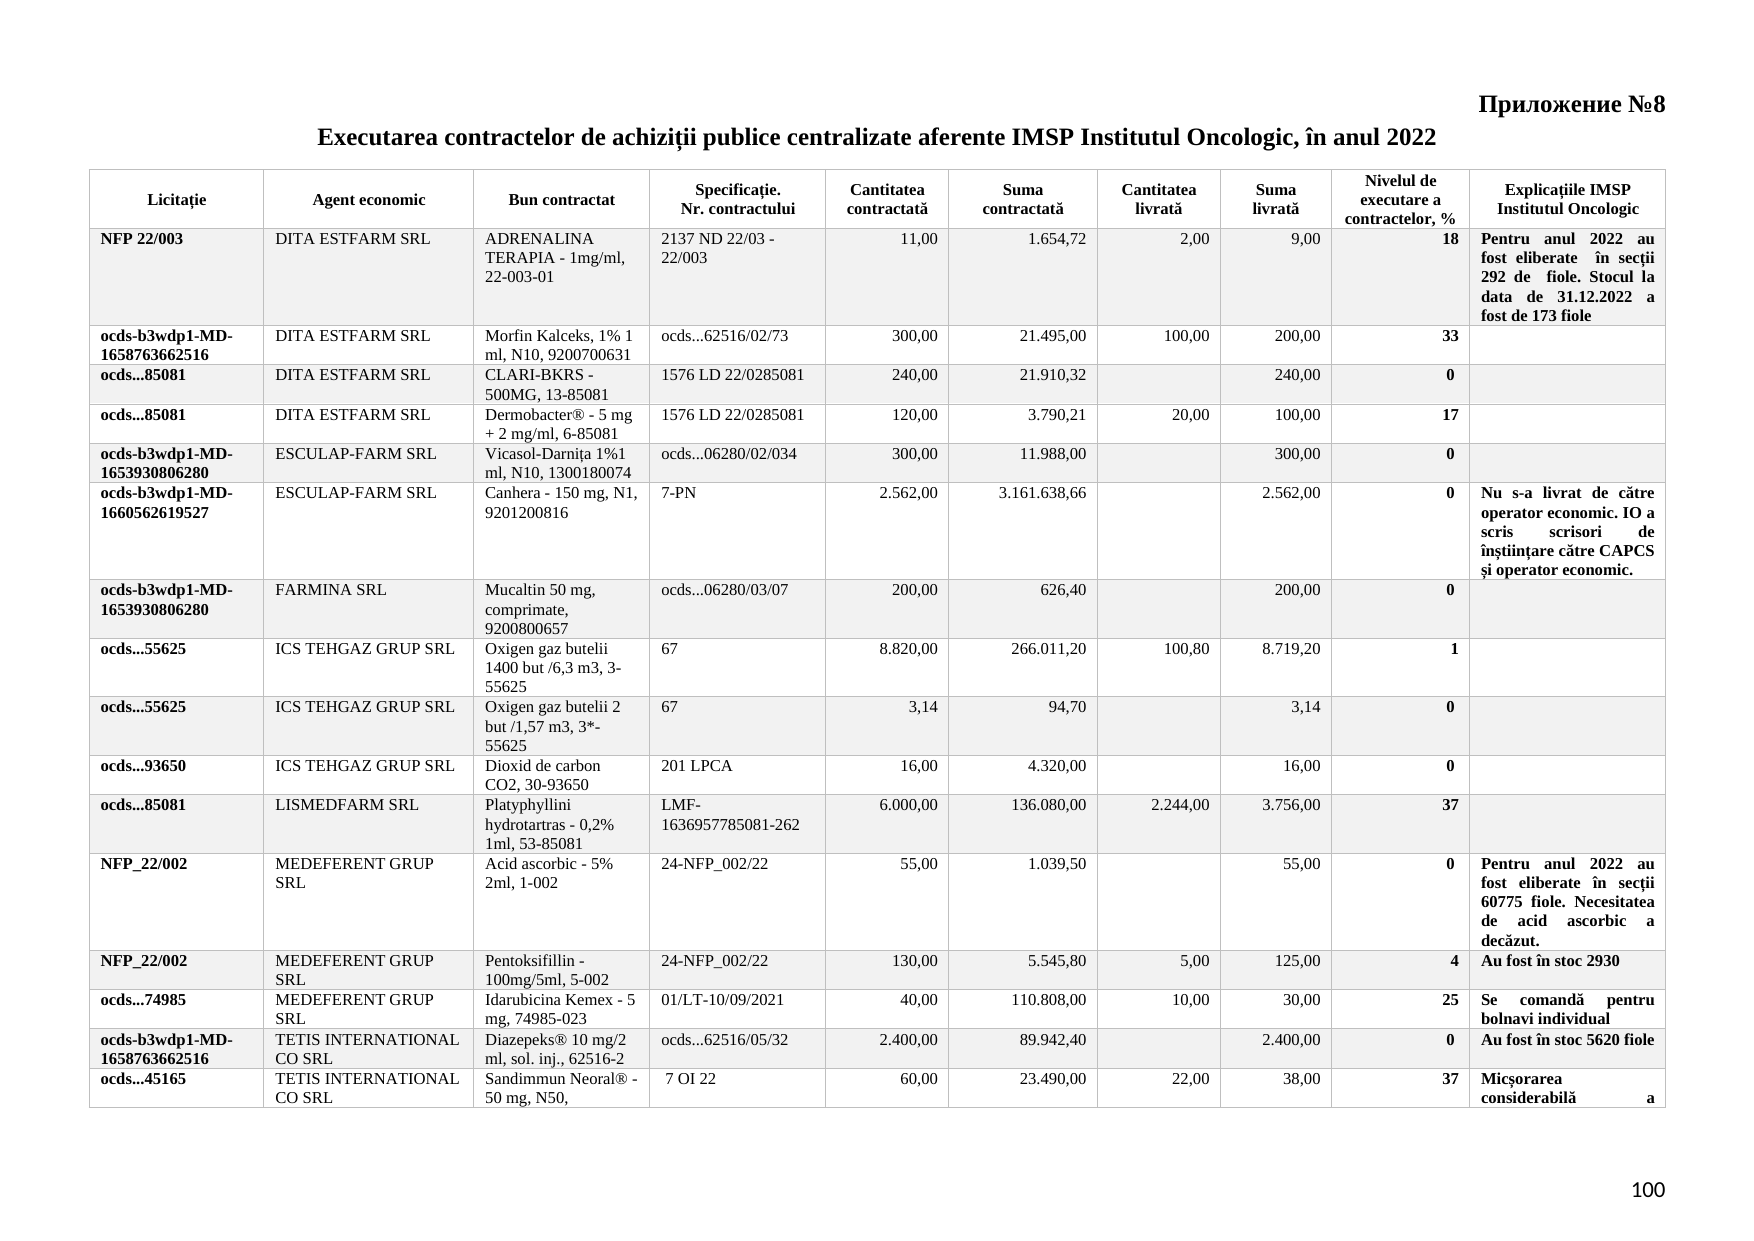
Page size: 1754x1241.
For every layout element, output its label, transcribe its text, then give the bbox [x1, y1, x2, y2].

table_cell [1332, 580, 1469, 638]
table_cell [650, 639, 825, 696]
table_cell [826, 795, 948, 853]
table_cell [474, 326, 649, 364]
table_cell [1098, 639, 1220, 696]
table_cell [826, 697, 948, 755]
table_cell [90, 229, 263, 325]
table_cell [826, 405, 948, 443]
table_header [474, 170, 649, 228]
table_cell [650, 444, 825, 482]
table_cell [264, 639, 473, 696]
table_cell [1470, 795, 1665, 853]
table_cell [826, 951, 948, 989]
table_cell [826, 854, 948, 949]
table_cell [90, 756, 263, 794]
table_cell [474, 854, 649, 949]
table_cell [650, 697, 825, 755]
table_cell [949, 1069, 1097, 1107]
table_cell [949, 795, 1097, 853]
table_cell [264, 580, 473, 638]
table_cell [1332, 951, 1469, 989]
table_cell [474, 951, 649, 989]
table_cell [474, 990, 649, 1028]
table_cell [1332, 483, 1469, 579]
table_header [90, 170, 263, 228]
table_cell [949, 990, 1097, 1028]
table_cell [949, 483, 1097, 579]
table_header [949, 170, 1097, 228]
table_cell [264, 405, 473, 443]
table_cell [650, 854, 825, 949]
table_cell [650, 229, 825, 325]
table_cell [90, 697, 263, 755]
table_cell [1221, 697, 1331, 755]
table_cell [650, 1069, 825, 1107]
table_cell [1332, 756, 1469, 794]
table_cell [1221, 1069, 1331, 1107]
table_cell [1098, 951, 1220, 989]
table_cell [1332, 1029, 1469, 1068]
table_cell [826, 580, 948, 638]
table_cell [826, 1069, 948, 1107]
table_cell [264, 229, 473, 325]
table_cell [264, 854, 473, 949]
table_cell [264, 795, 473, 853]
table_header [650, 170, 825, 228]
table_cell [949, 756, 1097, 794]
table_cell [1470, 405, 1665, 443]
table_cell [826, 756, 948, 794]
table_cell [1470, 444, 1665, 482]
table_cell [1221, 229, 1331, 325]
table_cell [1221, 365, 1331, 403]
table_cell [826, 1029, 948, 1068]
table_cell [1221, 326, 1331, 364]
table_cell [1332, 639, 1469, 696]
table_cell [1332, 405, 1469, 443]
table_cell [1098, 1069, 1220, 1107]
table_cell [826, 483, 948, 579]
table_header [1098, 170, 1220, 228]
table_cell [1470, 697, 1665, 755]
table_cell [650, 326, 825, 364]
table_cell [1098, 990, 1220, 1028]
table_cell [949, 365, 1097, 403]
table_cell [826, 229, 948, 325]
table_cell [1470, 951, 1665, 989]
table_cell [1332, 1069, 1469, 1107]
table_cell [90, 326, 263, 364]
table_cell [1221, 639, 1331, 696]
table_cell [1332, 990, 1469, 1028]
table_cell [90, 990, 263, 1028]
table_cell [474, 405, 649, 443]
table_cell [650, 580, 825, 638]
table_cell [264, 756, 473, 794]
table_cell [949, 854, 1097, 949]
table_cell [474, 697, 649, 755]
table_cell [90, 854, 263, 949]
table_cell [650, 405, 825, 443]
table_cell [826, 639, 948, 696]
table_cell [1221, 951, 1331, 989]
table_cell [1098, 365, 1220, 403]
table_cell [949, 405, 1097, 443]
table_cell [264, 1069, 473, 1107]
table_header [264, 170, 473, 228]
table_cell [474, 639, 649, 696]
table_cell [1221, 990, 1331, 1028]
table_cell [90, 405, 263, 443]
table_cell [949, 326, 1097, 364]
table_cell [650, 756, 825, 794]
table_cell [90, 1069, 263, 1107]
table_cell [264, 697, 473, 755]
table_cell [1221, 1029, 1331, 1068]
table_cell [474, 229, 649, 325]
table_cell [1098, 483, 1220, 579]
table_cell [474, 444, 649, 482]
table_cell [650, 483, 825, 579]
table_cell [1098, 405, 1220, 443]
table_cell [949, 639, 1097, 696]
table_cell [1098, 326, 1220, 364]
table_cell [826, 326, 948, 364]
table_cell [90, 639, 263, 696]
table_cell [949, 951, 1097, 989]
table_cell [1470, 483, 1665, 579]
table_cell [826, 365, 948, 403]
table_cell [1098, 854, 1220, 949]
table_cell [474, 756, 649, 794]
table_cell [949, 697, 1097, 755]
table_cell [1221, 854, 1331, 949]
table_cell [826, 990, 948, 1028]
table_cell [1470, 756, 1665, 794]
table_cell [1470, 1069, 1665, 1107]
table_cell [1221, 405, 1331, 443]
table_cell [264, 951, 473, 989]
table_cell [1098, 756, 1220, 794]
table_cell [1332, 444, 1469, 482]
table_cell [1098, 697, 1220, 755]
text Executarea contractelor de achiziții publice centralizate aferente IMSP Institutul Oncologic, în anul 2022 [89, 122, 1665, 150]
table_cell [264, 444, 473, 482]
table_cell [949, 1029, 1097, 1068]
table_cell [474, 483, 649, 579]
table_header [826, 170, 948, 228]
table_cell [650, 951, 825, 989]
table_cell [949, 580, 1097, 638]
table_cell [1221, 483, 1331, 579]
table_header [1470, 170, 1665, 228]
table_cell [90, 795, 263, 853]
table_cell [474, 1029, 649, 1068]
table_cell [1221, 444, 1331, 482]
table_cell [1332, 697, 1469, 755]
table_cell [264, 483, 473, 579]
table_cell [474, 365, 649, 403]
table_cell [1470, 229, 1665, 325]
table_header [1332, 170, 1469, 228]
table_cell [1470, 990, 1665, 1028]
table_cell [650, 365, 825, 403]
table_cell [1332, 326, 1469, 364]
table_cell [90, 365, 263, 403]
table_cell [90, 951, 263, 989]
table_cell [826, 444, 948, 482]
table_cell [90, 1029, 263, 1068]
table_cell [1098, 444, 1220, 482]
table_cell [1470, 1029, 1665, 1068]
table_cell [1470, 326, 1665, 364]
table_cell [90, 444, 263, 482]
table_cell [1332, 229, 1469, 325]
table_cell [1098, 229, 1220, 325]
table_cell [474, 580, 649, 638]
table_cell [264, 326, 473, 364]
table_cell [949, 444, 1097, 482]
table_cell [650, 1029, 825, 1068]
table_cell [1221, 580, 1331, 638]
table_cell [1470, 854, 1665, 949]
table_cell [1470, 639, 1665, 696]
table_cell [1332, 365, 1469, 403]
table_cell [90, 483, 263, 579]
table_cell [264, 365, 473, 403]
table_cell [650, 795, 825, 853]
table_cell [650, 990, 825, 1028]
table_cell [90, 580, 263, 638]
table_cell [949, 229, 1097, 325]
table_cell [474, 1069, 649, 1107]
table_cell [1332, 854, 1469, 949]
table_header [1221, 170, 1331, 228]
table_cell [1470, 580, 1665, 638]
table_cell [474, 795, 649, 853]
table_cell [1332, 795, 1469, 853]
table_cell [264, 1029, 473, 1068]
subtitle Приложение №8 [89, 89, 1666, 117]
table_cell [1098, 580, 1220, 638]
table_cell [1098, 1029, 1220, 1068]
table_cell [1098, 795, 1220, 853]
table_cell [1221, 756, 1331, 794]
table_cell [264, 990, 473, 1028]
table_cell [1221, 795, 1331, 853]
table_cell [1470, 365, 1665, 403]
